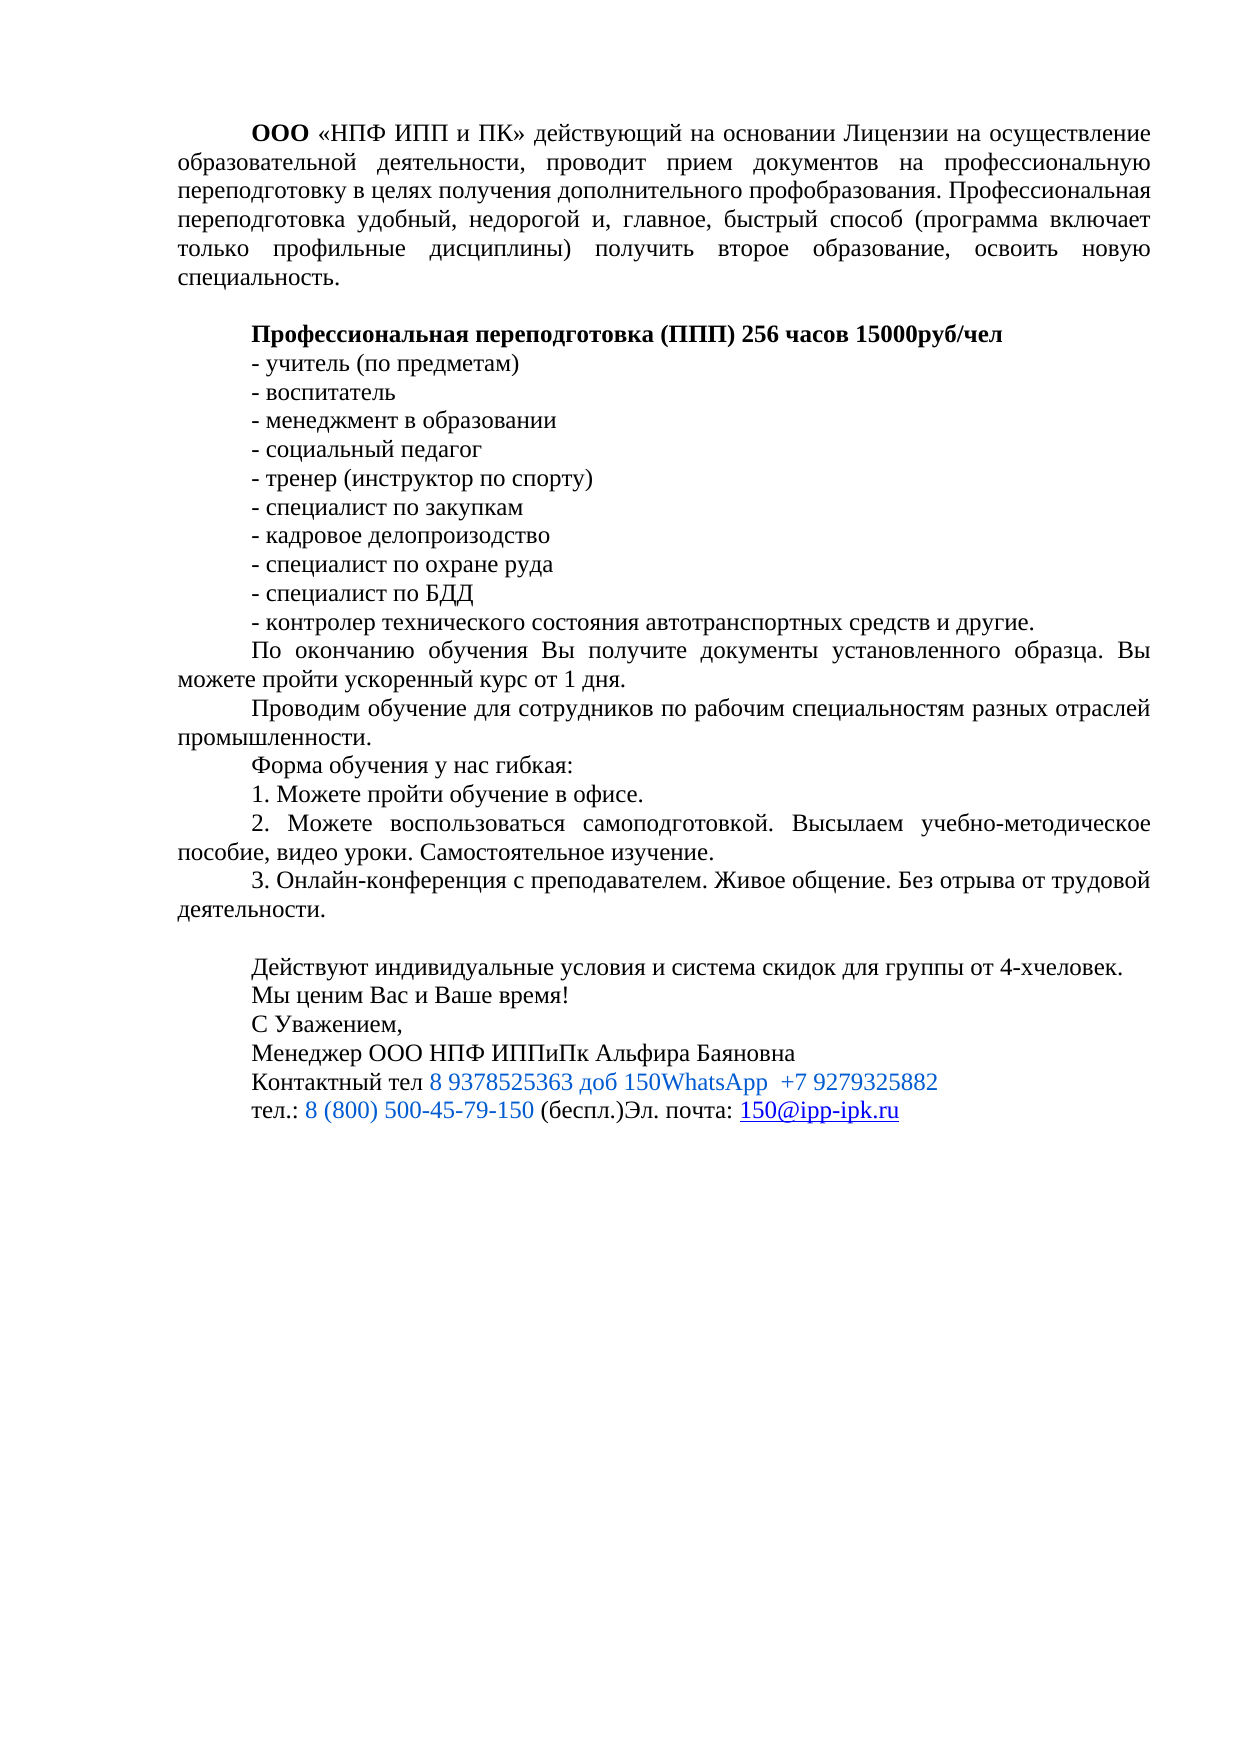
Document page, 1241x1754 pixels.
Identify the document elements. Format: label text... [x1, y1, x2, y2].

text Мы ценим Вас и Ваше время! [177, 981, 1152, 1009]
text 1. Можете пройти обучение в офисе. [177, 779, 1152, 808]
text - тренер (инструктор по спорту) [177, 463, 1152, 492]
text ООО «НПФ ИПП и ПК» действующий на основании Лицензии на осуществление образовательной деятельности, проводит прием документов на профессиональную переподготовку в целях получения дополнительного профобразования. Профессиональная переподготовка удобный, недорогой и, главное, быстрый способ (программа включает только профильные дисциплины) получить второе образование, освоить новую специальность. [177, 118, 1152, 291]
text - кадровое делопроизодство [177, 521, 1152, 549]
text - воспитатель [177, 377, 1152, 406]
text - менеджмент в образовании [177, 406, 1152, 434]
text тел.: 8 (800) 500-45-79-150 (беспл.)Эл. почта: 150@ipp-ipk.ru [177, 1096, 1152, 1124]
text По окончанию обучения Вы получите документы установленного образца. Вы можете пройти ускоренный курс от 1 дня. [177, 636, 1152, 693]
text - контролер технического состояния автотранспортных средств и другие. [177, 607, 1152, 636]
text 2. Можете воспользоваться самоподготовкой. Высылаем учебно-методическое пособие, видео уроки. Самостоятельное изучение. [177, 808, 1152, 866]
text Профессиональная переподготовка (ППП) 256 часов 15000руб/чел [177, 319, 1152, 348]
text Проводим обучение для сотрудников по рабочим специальностям разных отраслей промышленности. [177, 693, 1152, 751]
text - специалист по охране руда [177, 549, 1152, 578]
text 3. Онлайн-конференция с преподавателем. Живое общение. Без отрыва от трудовой деятельности. [177, 866, 1152, 923]
text Менеджер ООО НПФ ИППиПк Альфира Баяновна [177, 1038, 1152, 1067]
text Действуют индивидуальные условия и система скидок для группы от 4-хчеловек. [177, 952, 1152, 981]
text Форма обучения у нас гибкая: [177, 751, 1152, 779]
text - социальный педагог [177, 434, 1152, 463]
text - учитель (по предметам) [177, 348, 1152, 377]
text Контактный тел 8 9378525363 доб 150WhatsApp +7 9279325882 [177, 1067, 1152, 1096]
text С Уважением, [177, 1009, 1152, 1038]
text - специалист по закупкам [177, 492, 1152, 521]
text - специалист по БДД [177, 578, 1152, 607]
